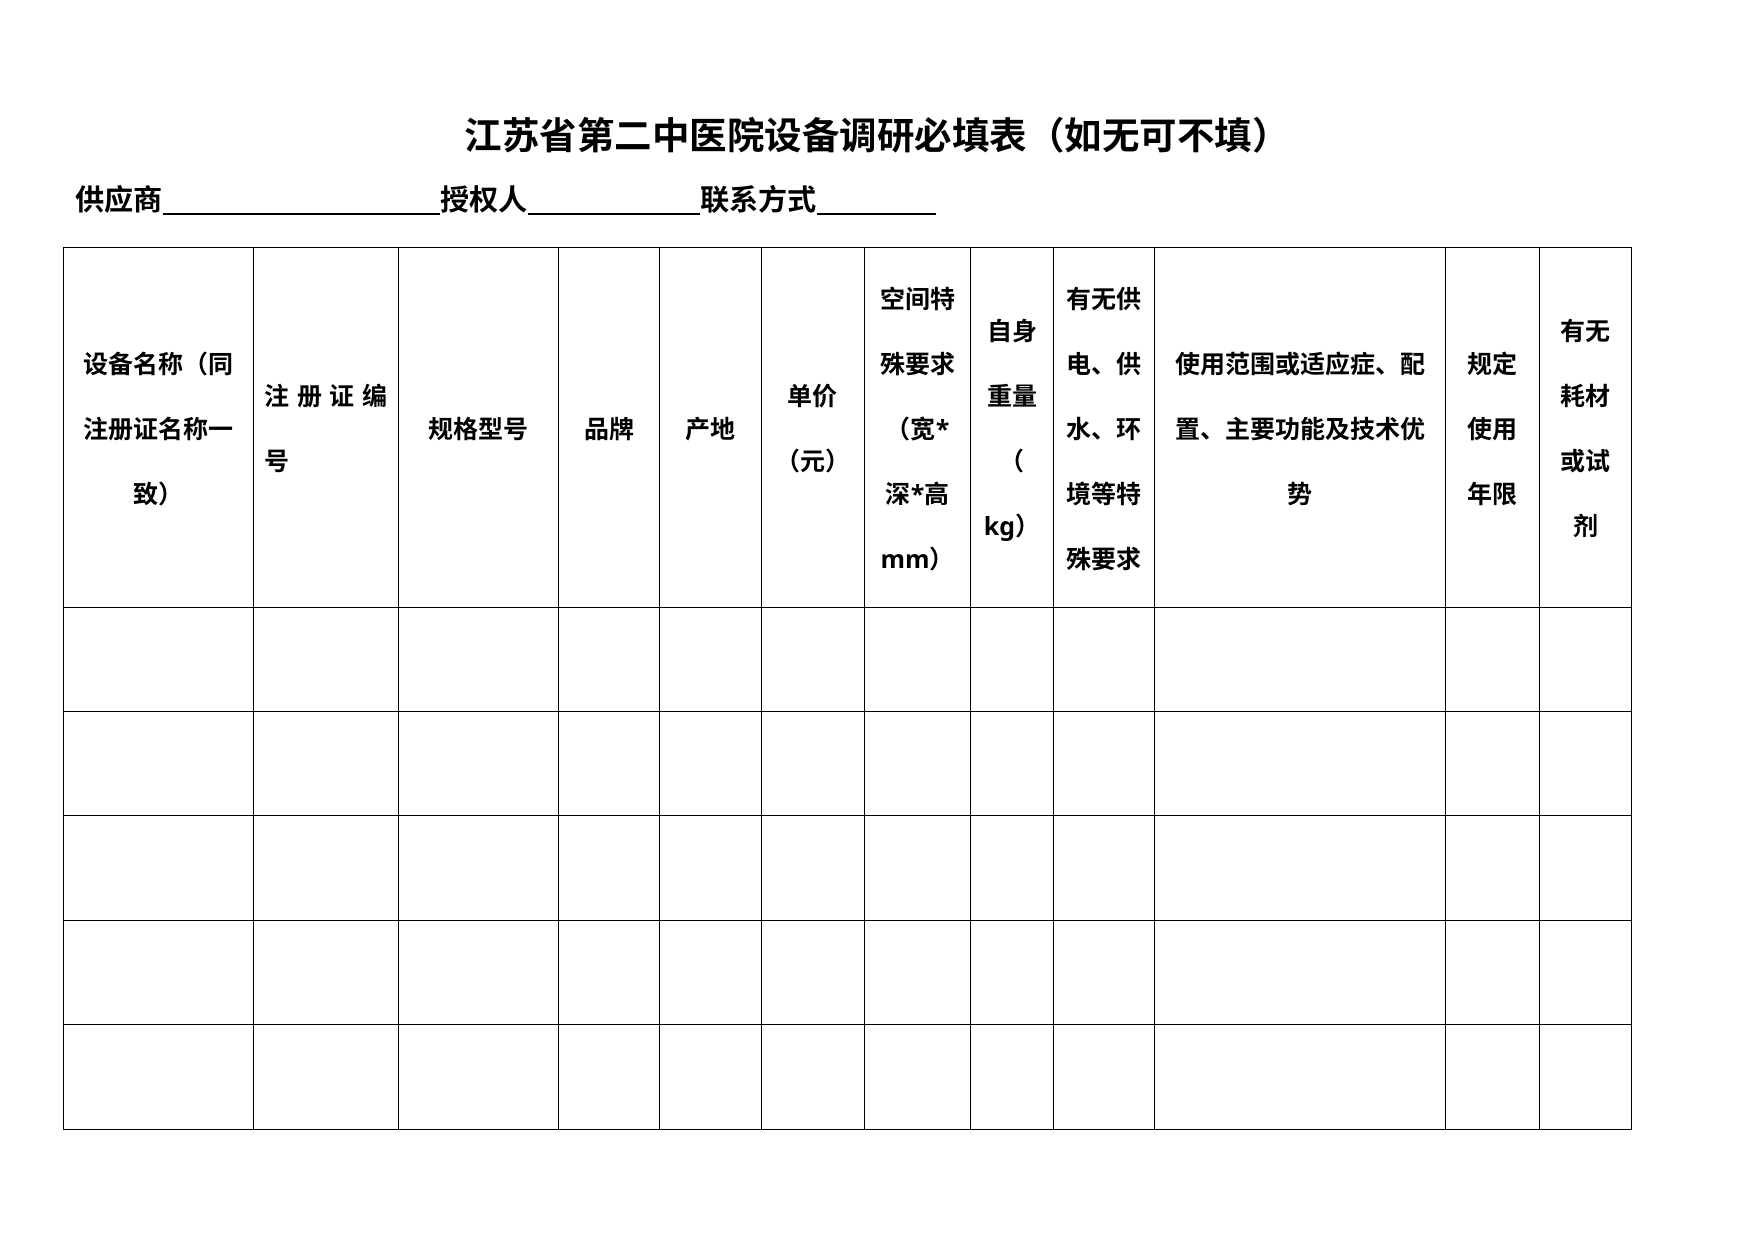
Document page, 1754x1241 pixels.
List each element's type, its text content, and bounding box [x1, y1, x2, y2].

list 江苏省第二中医院设备调研必填表（如无可不填） [75, 101, 1679, 166]
table_cell [1446, 712, 1539, 815]
table_cell [971, 608, 1053, 711]
table_header 单价（元） [762, 248, 864, 607]
table_header 注册证编号 [254, 248, 398, 607]
table_header 有无供电、供水、环境等特殊要求 [1054, 248, 1154, 607]
table_cell [865, 712, 970, 815]
table_cell [64, 816, 253, 920]
table_cell [1054, 921, 1154, 1024]
table_header 设备名称（同注册证名称一致） [64, 248, 253, 607]
table_cell [559, 1025, 659, 1128]
table_cell [1446, 816, 1539, 920]
table_cell [660, 712, 761, 815]
table_cell [254, 816, 398, 920]
table_cell [1540, 816, 1631, 920]
table_cell [1155, 1025, 1445, 1128]
table_cell [865, 1025, 970, 1128]
table_cell [399, 921, 558, 1024]
table_cell [254, 608, 398, 711]
table_cell [254, 1025, 398, 1128]
table_header 有无耗材或试剂 [1540, 248, 1631, 607]
table_cell [762, 712, 864, 815]
table_cell [559, 608, 659, 711]
table_cell [254, 921, 398, 1024]
table_cell [1054, 816, 1154, 920]
table_cell [1540, 608, 1631, 711]
table_cell [660, 1025, 761, 1128]
table_cell [559, 921, 659, 1024]
table_header 规定使用 年限 [1446, 248, 1539, 607]
table_cell [865, 608, 970, 711]
table_header 规格型号 [399, 248, 558, 607]
table_cell [971, 712, 1053, 815]
table_cell [1446, 608, 1539, 711]
list 供应商 授权人 联系方式 [75, 166, 1679, 231]
table_cell [865, 921, 970, 1024]
table_cell [1446, 1025, 1539, 1128]
table_header 产地 [660, 248, 761, 607]
table_cell [1540, 712, 1631, 815]
table_header 自身重量（kg） [971, 248, 1053, 607]
table_cell [971, 1025, 1053, 1128]
table_cell [1155, 712, 1445, 815]
table_cell [559, 712, 659, 815]
table_cell [1155, 816, 1445, 920]
table_cell [64, 1025, 253, 1128]
table_cell [399, 712, 558, 815]
table_cell [865, 816, 970, 920]
table_cell [1155, 608, 1445, 711]
table_cell [1054, 712, 1154, 815]
table_cell [660, 608, 761, 711]
table_cell [1540, 1025, 1631, 1128]
table_cell [64, 608, 253, 711]
table_cell [64, 712, 253, 815]
table_cell [399, 1025, 558, 1128]
table_header 空间特殊要求（宽*深*高mm） [865, 248, 970, 607]
table_cell [1540, 921, 1631, 1024]
table_cell [1446, 921, 1539, 1024]
table_cell [1054, 608, 1154, 711]
table_cell [254, 712, 398, 815]
table_cell [1054, 1025, 1154, 1128]
table_cell [762, 1025, 864, 1128]
table_cell [399, 608, 558, 711]
table_cell [660, 816, 761, 920]
table_header 品牌 [559, 248, 659, 607]
table_header 使用范围或适应症、配置、主要功能及技术优势 [1155, 248, 1445, 607]
table_cell [660, 921, 761, 1024]
table_cell [971, 816, 1053, 920]
table_cell [762, 921, 864, 1024]
table_cell [1155, 921, 1445, 1024]
table_cell [559, 816, 659, 920]
table_cell [64, 921, 253, 1024]
table_cell [762, 608, 864, 711]
table_cell [762, 816, 864, 920]
table_cell [971, 921, 1053, 1024]
table_cell [399, 816, 558, 920]
